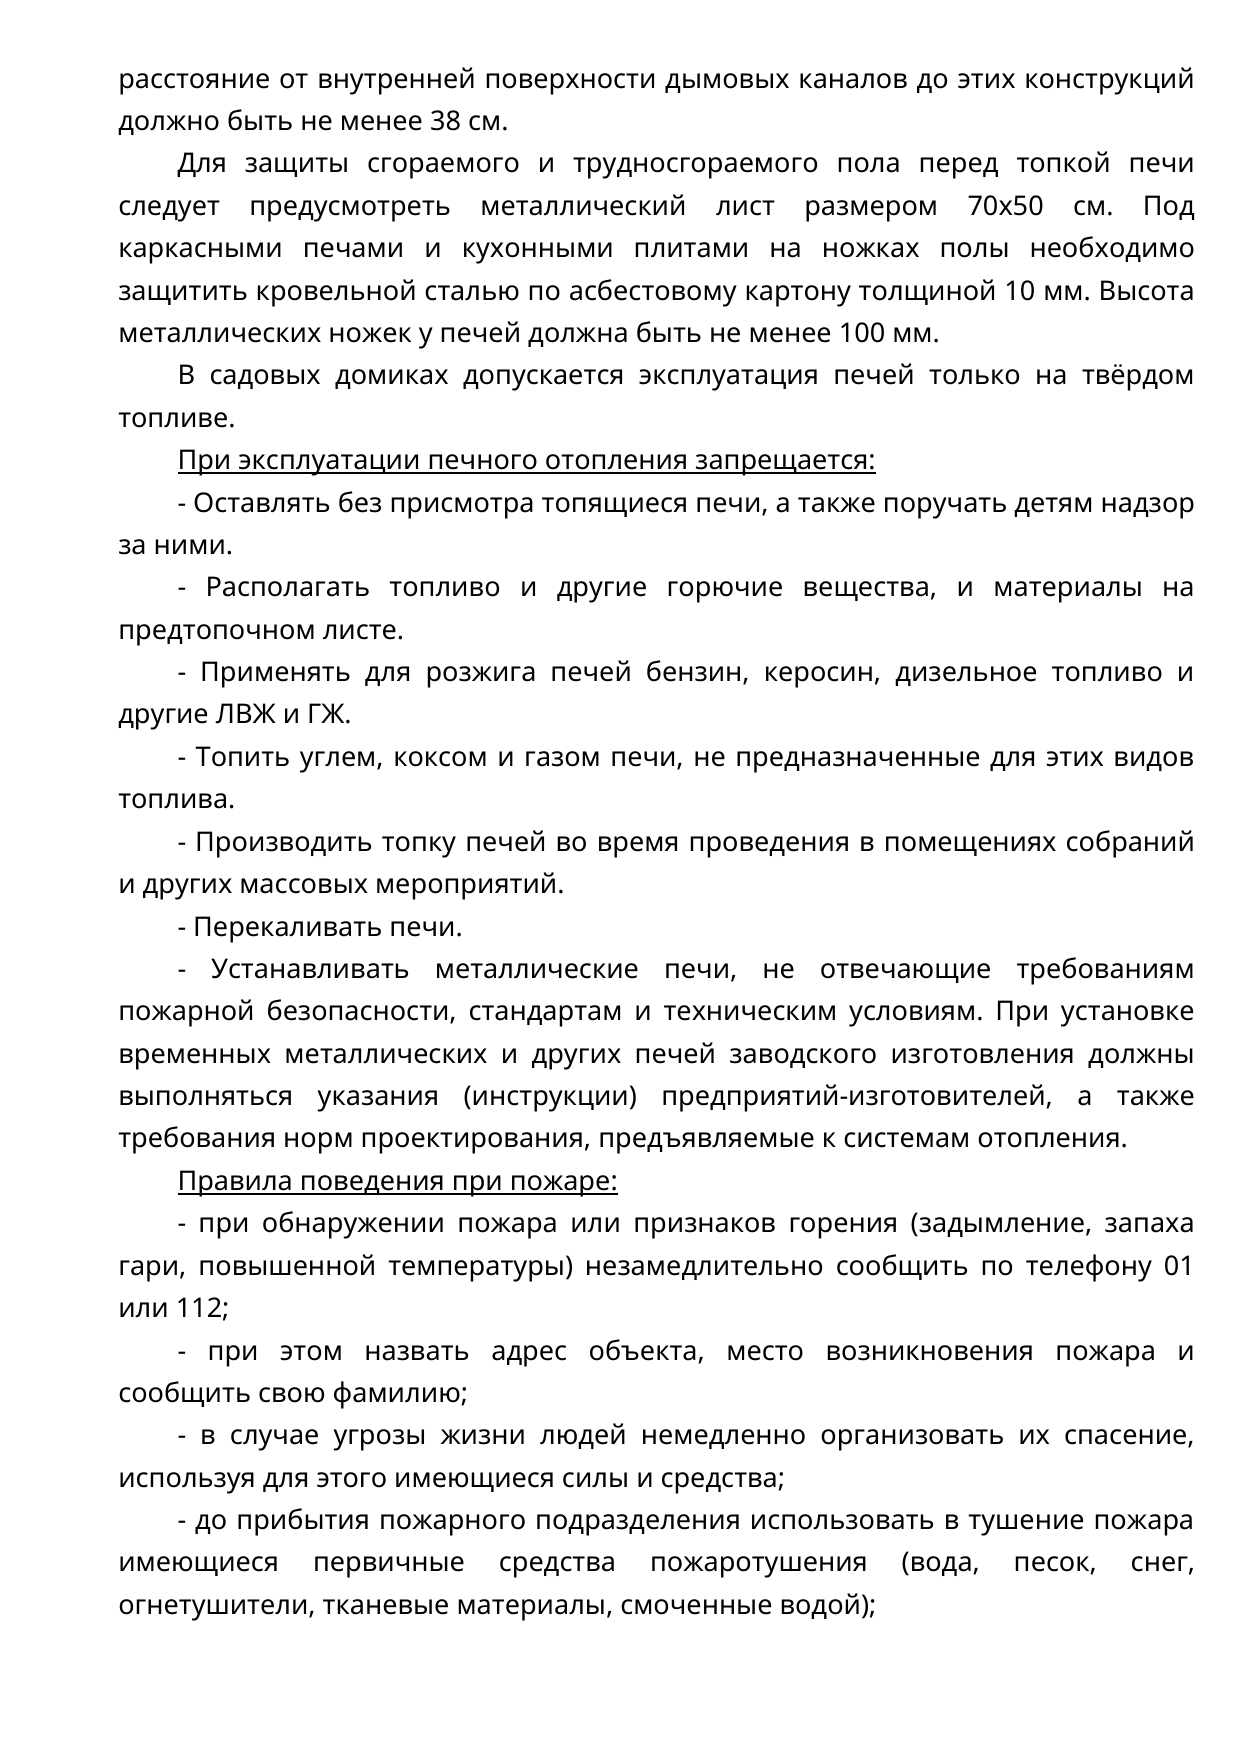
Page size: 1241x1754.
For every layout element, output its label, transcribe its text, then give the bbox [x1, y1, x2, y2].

text - Устанавливать металлические печи, не отвечающие требованиям пожарной безопасности, стандартам и техническим условиям. При установке временных металлических и других печей заводского изготовления должны выполняться указания (инструкции) предприятий-изготовителей, а также требования норм проектирования, предъявляемые к системам отопления. [118, 949, 1196, 1156]
text - Применять для розжига печей бензин, керосин, дизельное топливо и другие ЛВЖ и ГЖ. [118, 653, 1196, 732]
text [118, 59, 1196, 138]
text - до прибытия пожарного подразделения использовать в тушение пожара имеющиеся первичные средства пожаротушения (вода, песок, снег, огнетушители, тканевые материалы, смоченные водой); [118, 1501, 1196, 1622]
text Для защиты сгораемого и трудносгораемого пола перед топкой печи следует предусмотреть металлический лист размером 70х50 см. Под каркасными печами и кухонными плитами на ножках полы необходимо защитить кровельной сталью по асбестовому картону толщиной 10 мм. Высота металлических ножек у печей должна быть не менее 100 мм. [118, 144, 1196, 350]
text В садовых домиках допускается эксплуатация печей только на твёрдом топливе. [118, 356, 1196, 435]
text - Топить углем, коксом и газом печи, не предназначенные для этих видов топлива. [118, 737, 1196, 817]
text - Оставлять без присмотра топящиеся печи, а также поручать детям надзор за ними. [118, 483, 1196, 562]
text - в случае угрозы жизни людей немедленно организовать их спасение, используя для этого имеющиеся силы и средства; [118, 1416, 1196, 1495]
text - Перекаливать печи. [118, 907, 1196, 944]
text - при обнаружении пожара или признаков горения (задымление, запаха гари, повышенной температуры) незамедлительно сообщить по телефону 01 или 112; [118, 1204, 1196, 1325]
text - при этом назвать адрес объекта, место возникновения пожара и сообщить свою фамилию; [118, 1331, 1196, 1410]
text При эксплуатации печного отопления запрещается: [118, 441, 1196, 477]
text - Производить топку печей во время проведения в помещениях собраний и других массовых мероприятий. [118, 822, 1196, 901]
text - Располагать топливо и другие горючие вещества, и материалы на предтопочном листе. [118, 568, 1196, 647]
text Правила поведения при пожаре: [118, 1161, 1196, 1198]
